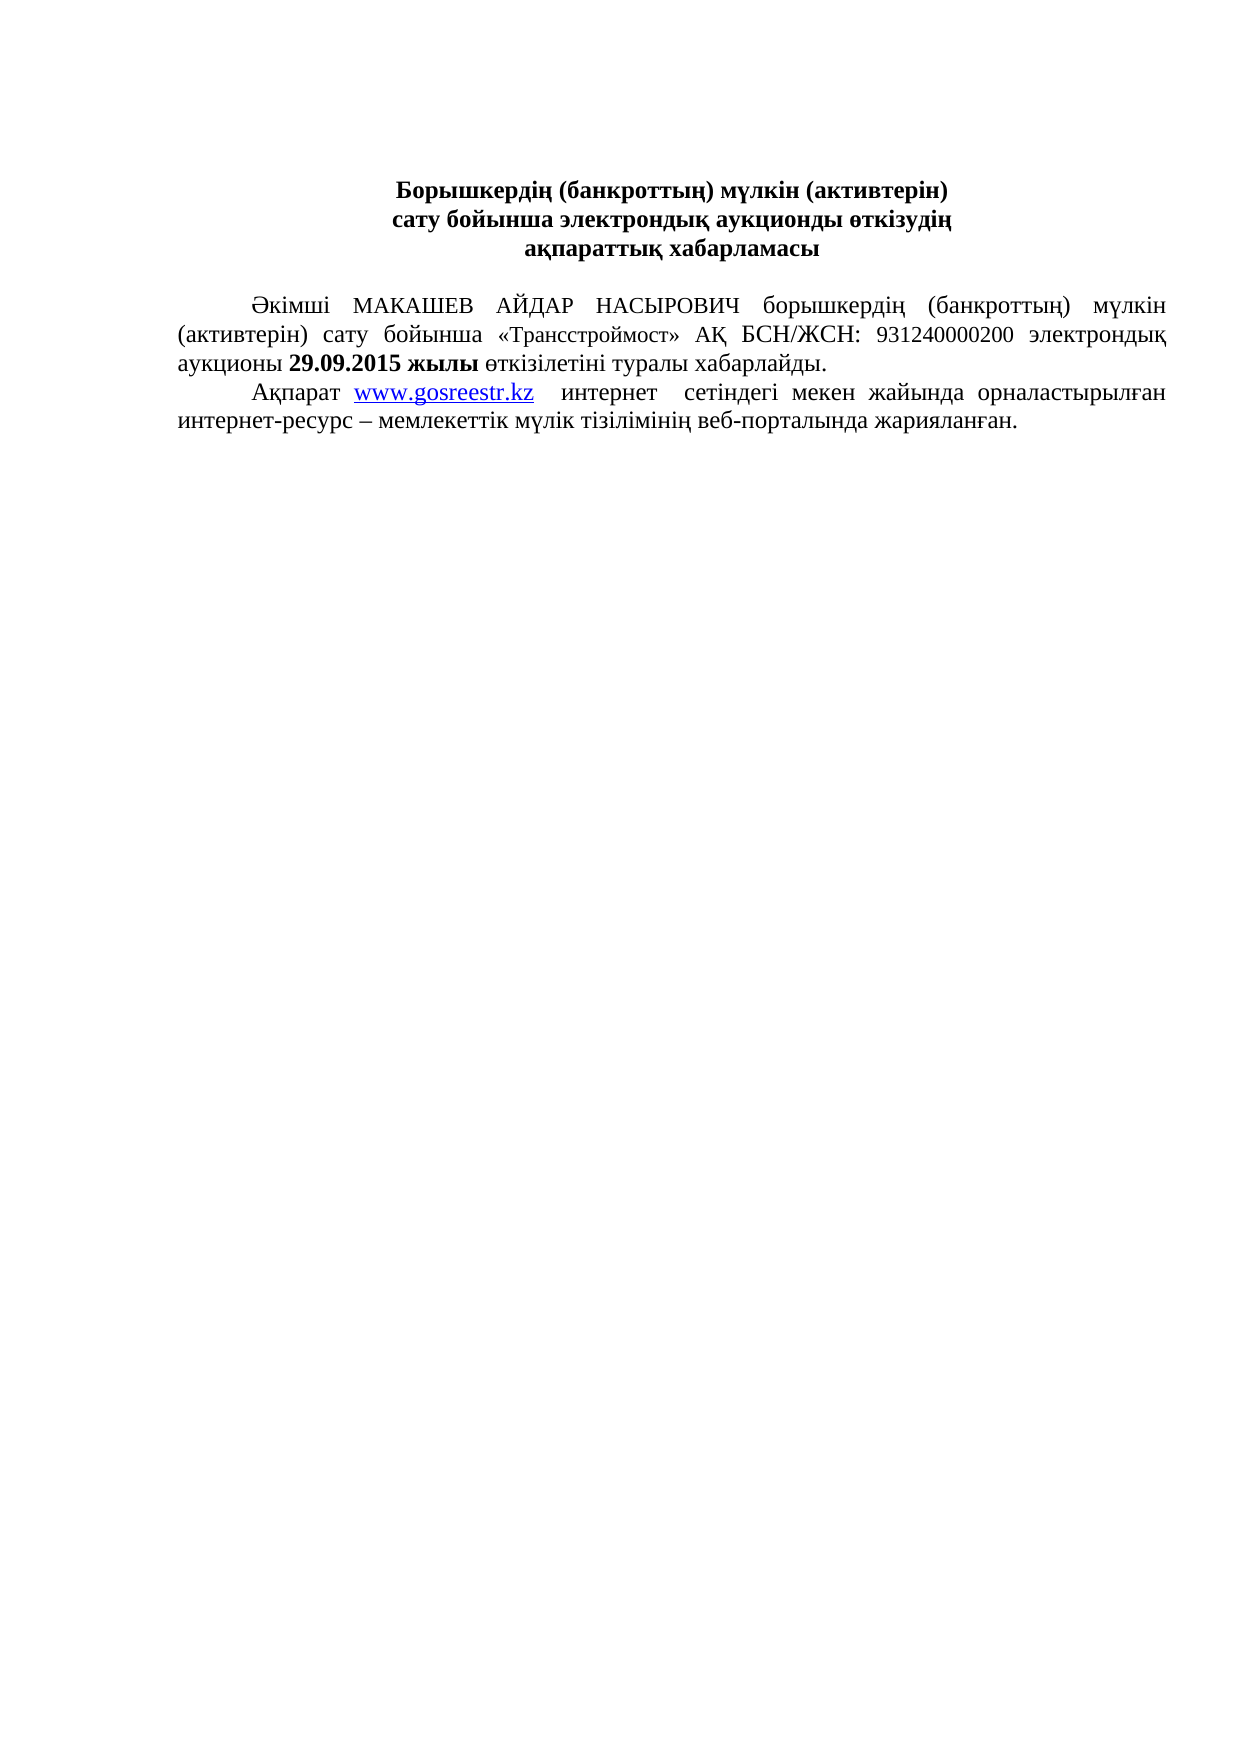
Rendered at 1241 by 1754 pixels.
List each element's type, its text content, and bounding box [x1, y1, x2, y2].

text Әкімші МАКАШЕВ АЙДАР НАСЫРОВИЧ борышкердің (банкроттың) мүлкін (активтерін) сату бойынша «Трансстроймост» АҚ БСН/ЖСН: 931240000200 электрондық аукционы 29.09.2015 жылы өткізілетіні туралы хабарлайды. [177, 291, 1167, 377]
text ақпараттық хабарламасы [177, 233, 1167, 262]
text Борышкердің (банкроттың) мүлкін (активтерін) [177, 176, 1167, 204]
text сату бойынша электрондық аукционды өткізудің [177, 204, 1167, 233]
text Ақпарат www.gosreestr.kz интернет сетіндегі мекен жайында орналастырылған интернет-ресурс – мемлекеттік мүлік тізілімінің веб-порталында жарияланған. [177, 377, 1167, 434]
